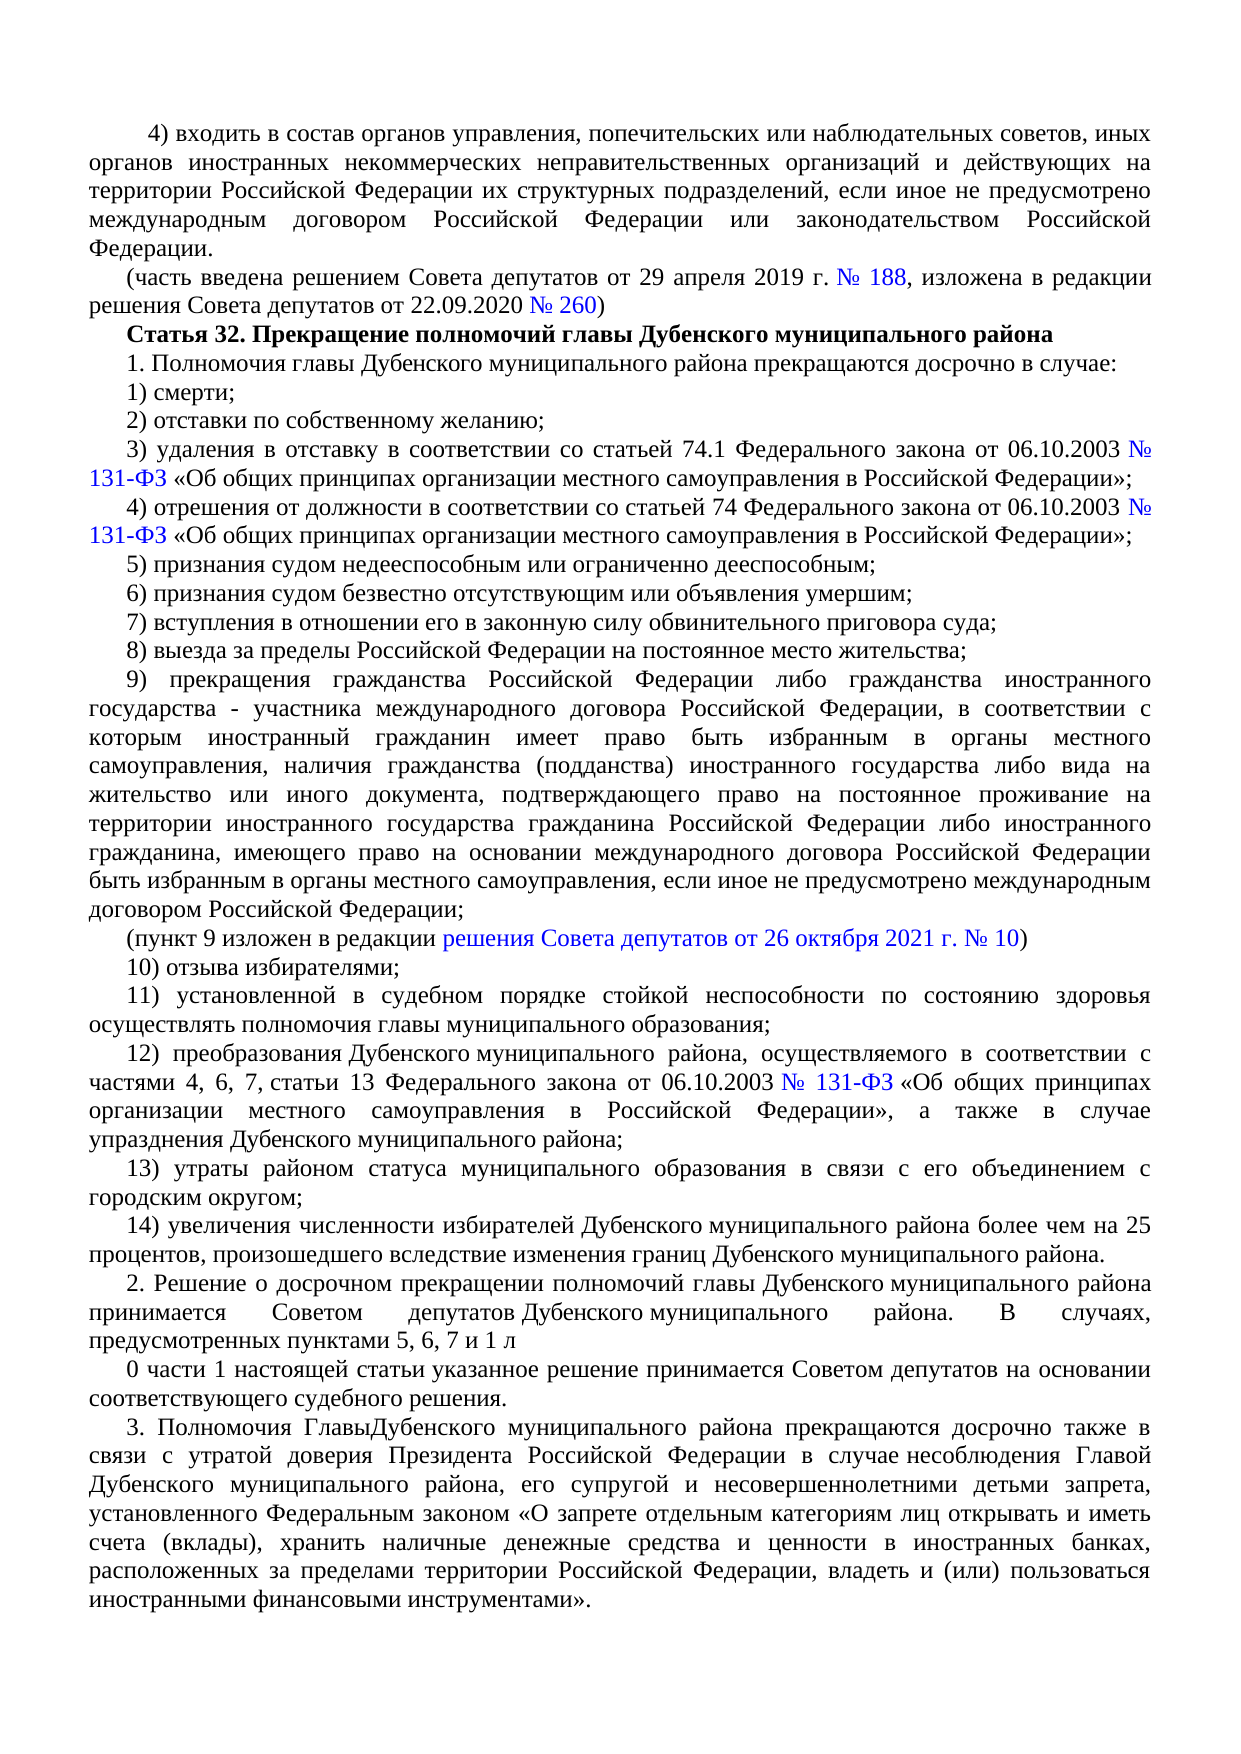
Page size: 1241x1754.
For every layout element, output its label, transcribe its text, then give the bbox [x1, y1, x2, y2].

text 4) отрешения от должности в соответствии со статьей 74 Федерального закона от 06.10.2003 № 131-ФЗ «Об общих принципах организации местного самоуправления в Российской Федерации»; [89, 492, 1152, 549]
text Статья 32. Прекращение полномочий главы Дубенского муниципального района [89, 319, 1152, 348]
text (пункт 9 изложен в редакции решения Совета депутатов от 26 октября 2021 г. № 10) [89, 923, 1152, 952]
text 14) увеличения численности избирателей Дубенского муниципального района более чем на 25 процентов, произошедшего вследствие изменения границ Дубенского муниципального района. [89, 1211, 1152, 1268]
text 10) отзыва избирателями; [89, 952, 1152, 981]
text 0 части 1 настоящей статьи указанное решение принимается Советом депутатов на основании соответствующего судебного решения. [89, 1354, 1152, 1412]
text 4) входить в состав органов управления, попечительских или наблюдательных советов, иных органов иностранных некоммерческих неправительственных организаций и действующих на территории Российской Федерации их структурных подразделений, если иное не предусмотрено международным договором Российской Федерации или законодательством Российской Федерации. [89, 118, 1152, 262]
text 2. Решение о досрочном прекращении полномочий главы Дубенского муниципального района принимается Советом депутатов Дубенского муниципального района. В случаях, предусмотренных пунктами 5, 6, 7 и 1 л [89, 1268, 1152, 1354]
text 2) отставки по собственному желанию; [89, 406, 1152, 434]
text 3) удаления в отставку в соответствии со статьей 74.1 Федерального закона от 06.10.2003 № 131-ФЗ «Об общих принципах организации местного самоуправления в Российской Федерации»; [89, 434, 1152, 492]
text 8) выезда за пределы Российской Федерации на постоянное место жительства; [89, 636, 1152, 664]
text 13) утраты районом статуса муниципального образования в связи с его объединением с городским округом; [89, 1153, 1152, 1211]
text 5) признания судом недееспособным или ограниченно дееспособным; [89, 549, 1152, 578]
text 1. Полномочия главы Дубенского муниципального района прекращаются досрочно в случае: [89, 348, 1152, 377]
text 1) смерти; [89, 377, 1152, 406]
text 11) установленной в судебном порядке стойкой неспособности по состоянию здоровья осуществлять полномочия главы муниципального образования; [89, 981, 1152, 1038]
text 7) вступления в отношении его в законную силу обвинительного приговора суда; [89, 607, 1152, 636]
text (часть введена решением Совета депутатов от 29 апреля 2019 г. № 188, изложена в редакции решения Совета депутатов от 22.09.2020 № 260) [89, 262, 1152, 319]
text 12) преобразования Дубенского муниципального района, осуществляемого в соответствии с частями 4, 6, 7, статьи 13 Федерального закона от 06.10.2003 № 131-ФЗ «Об общих принципах организации местного самоуправления в Российской Федерации», а также в случае упразднения Дубенского муниципального района; [89, 1038, 1152, 1153]
text 9) прекращения гражданства Российской Федерации либо гражданства иностранного государства - участника международного договора Российской Федерации, в соответствии с которым иностранный гражданин имеет право быть избранным в органы местного самоуправления, наличия гражданства (подданства) иностранного государства либо вида на жительство или иного документа, подтверждающего право на постоянное проживание на территории иностранного государства гражданина Российской Федерации либо иностранного гражданина, имеющего право на основании международного договора Российской Федерации быть избранным в органы местного самоуправления, если иное не предусмотрено международным договором Российской Федерации; [89, 664, 1152, 923]
text 3. Полномочия ГлавыДубенского муниципального района прекращаются досрочно также в связи с утратой доверия Президента Российской Федерации в случае несоблюдения Главой Дубенского муниципального района, его супругой и несовершеннолетними детьми запрета, установленного Федеральным законом «О запрете отдельным категориям лиц открывать и иметь счета (вклады), хранить наличные денежные средства и ценности в иностранных банках, расположенных за пределами территории Российской Федерации, владеть и (или) пользоваться иностранными финансовыми инструментами». [89, 1412, 1152, 1613]
text 6) признания судом безвестно отсутствующим или объявления умершим; [89, 578, 1152, 607]
